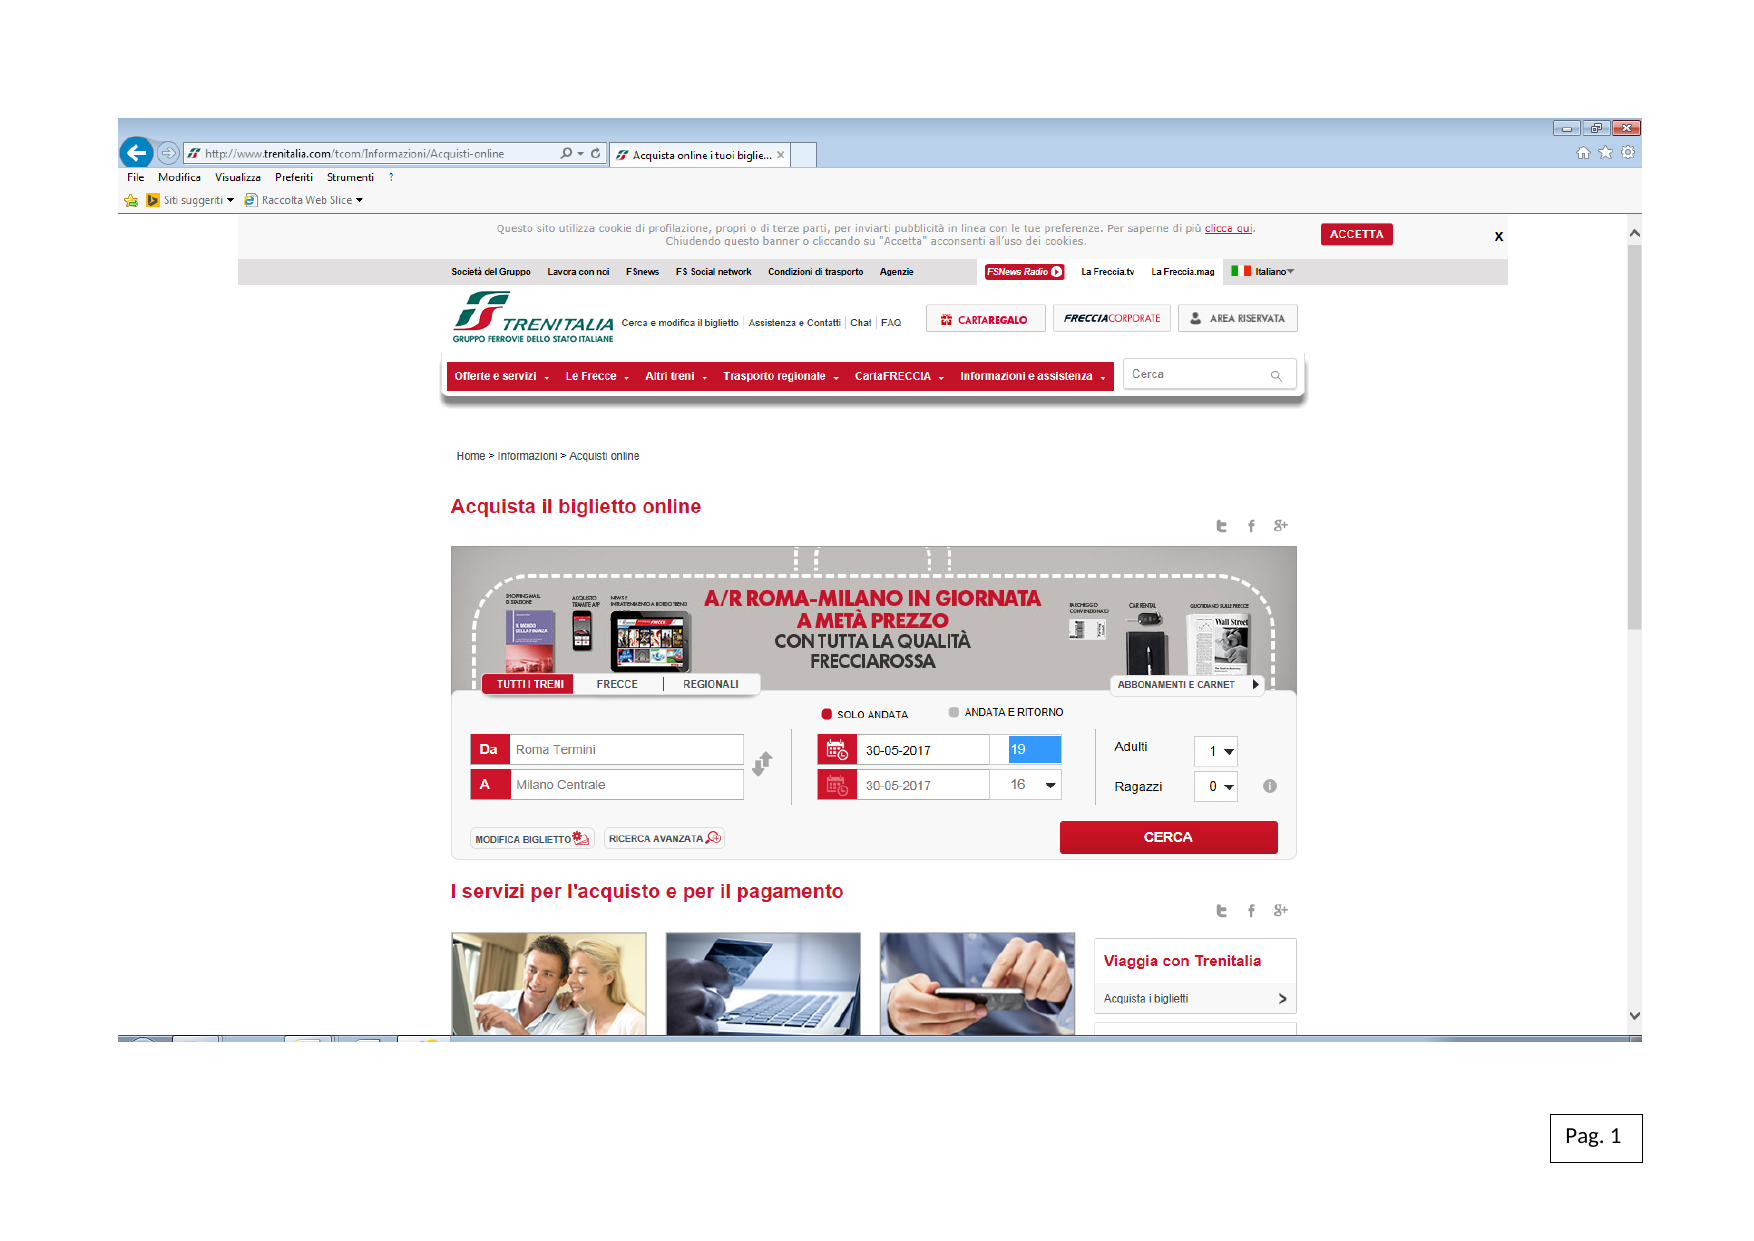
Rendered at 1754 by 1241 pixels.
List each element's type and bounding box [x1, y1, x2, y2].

picture [118, 118, 1642, 1042]
